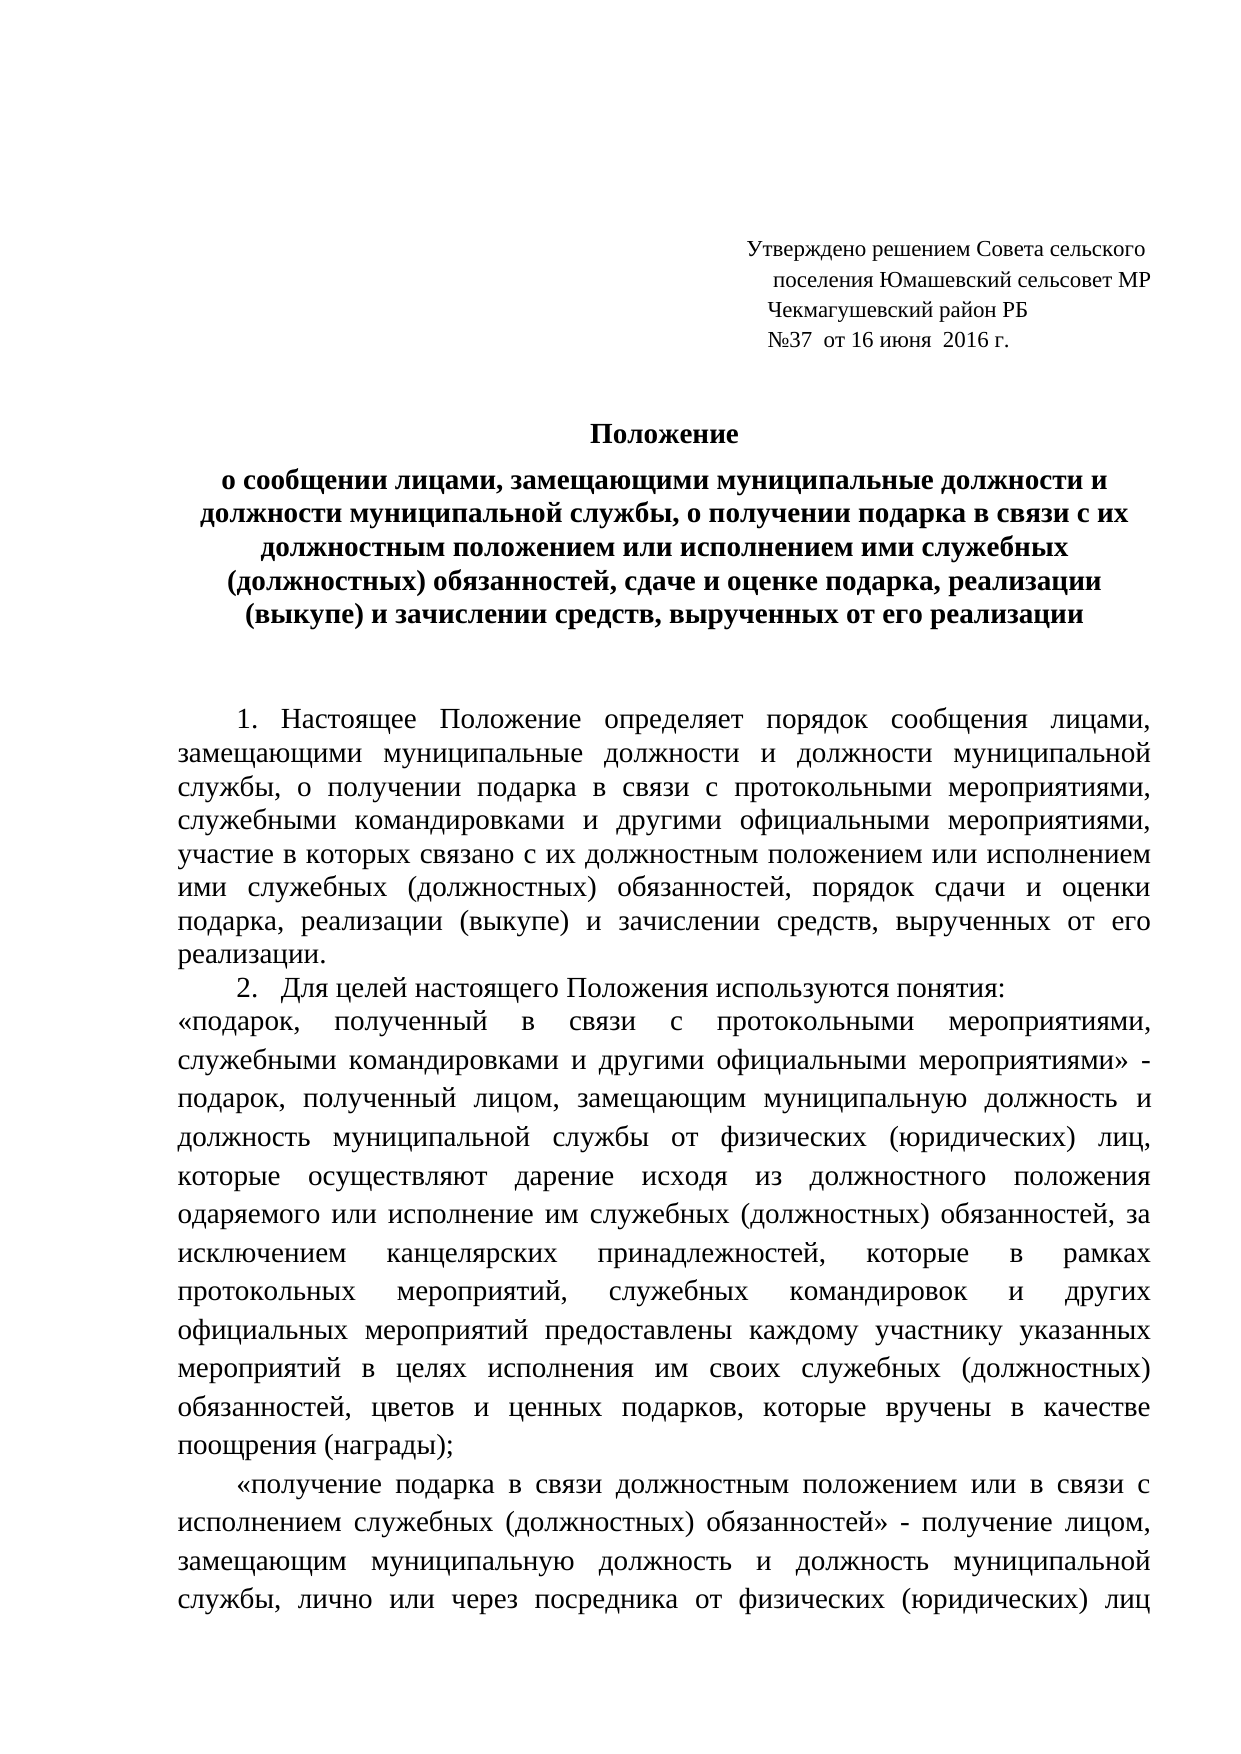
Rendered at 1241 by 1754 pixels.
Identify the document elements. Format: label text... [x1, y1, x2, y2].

list Настоящее Положение определяет порядок сообщения лицами, замещающими муниципальные должности и должности муниципальной службы, о получении подарка в связи с протокольными мероприятиями, служебными командировками и другими официальными мероприятиями, участие в которых связано с их должностным положением или исполнением ими служебных (должностных) обязанностей, порядок сдачи и оценки подарка, реализации (выкупе) и зачислении средств, вырученных от его реализации. [177, 702, 1152, 970]
text о сообщении лицами, замещающими муниципальные должности и должности муниципальной службы, о получении подарка в связи с их должностным положением или исполнением ими служебных (должностных) обязанностей, сдаче и оценке подарка, реализации (выкупе) и зачислении средств, вырученных от его реализации [177, 462, 1152, 630]
list Для целей настоящего Положения используются понятия: [177, 970, 1152, 1003]
text поселения Юмашевский сельсовет МР [767, 266, 1152, 292]
text Чекмагушевский район РБ [767, 296, 1152, 323]
text №37 от 16 июня 2016 г. [767, 326, 1152, 353]
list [177, 1466, 1152, 1615]
list «подарок, полученный в связи с протокольными мероприятиями, служебными командировками и другими официальными мероприятиями» - подарок, полученный лицом, замещающим муниципальную должность и должность муниципальной службы от физических (юридических) лиц, которые осуществляют дарение исходя из должностного положения одаряемого или исполнение им служебных (должностных) обязанностей, за исключением канцелярских принадлежностей, которые в рамках протокольных мероприятий, служебных командировок и других официальных мероприятий предоставлены каждому участнику указанных мероприятий в целях исполнения им своих служебных (должностных) обязанностей, цветов и ценных подарков, которые вручены в качестве поощрения (награды); [177, 1003, 1152, 1461]
text Утверждено решением Совета сельского [177, 236, 1152, 262]
text Положение [177, 416, 1152, 449]
